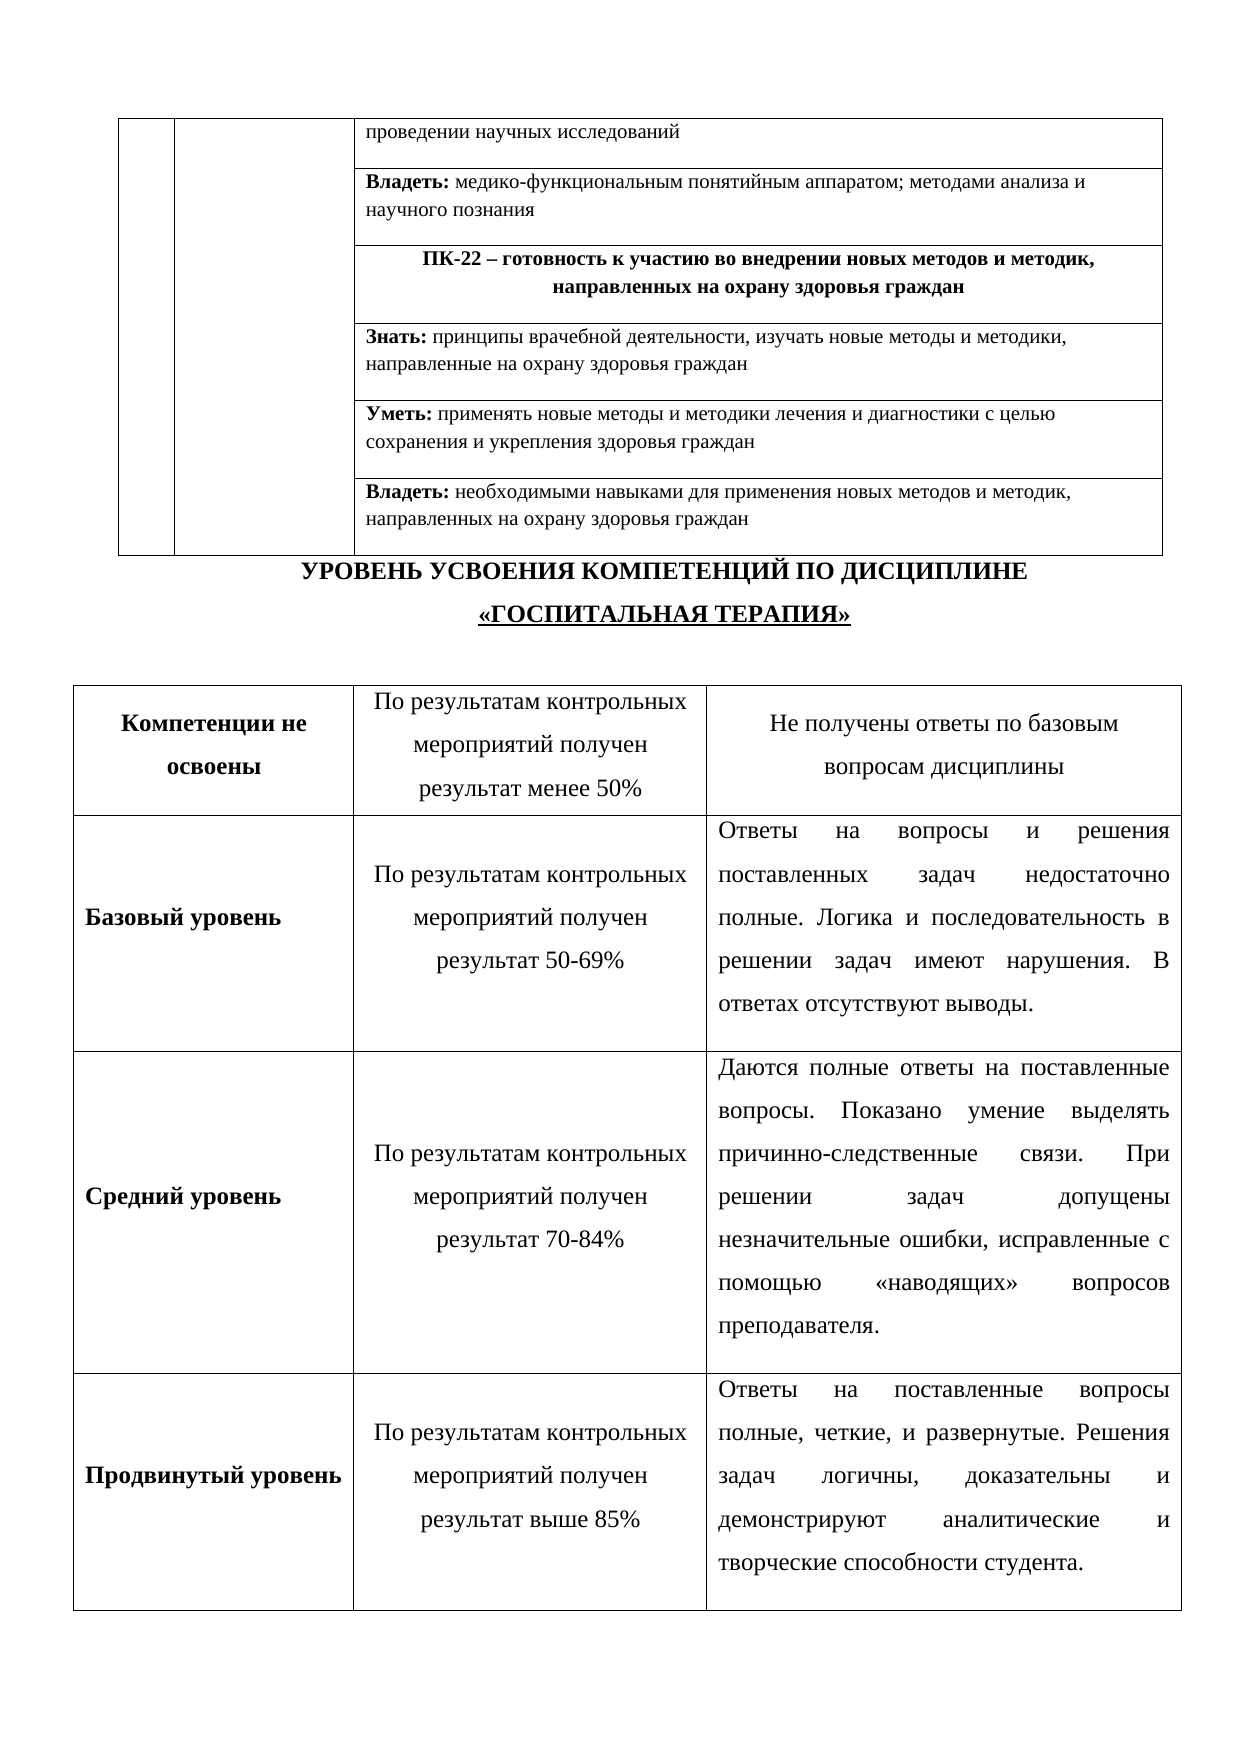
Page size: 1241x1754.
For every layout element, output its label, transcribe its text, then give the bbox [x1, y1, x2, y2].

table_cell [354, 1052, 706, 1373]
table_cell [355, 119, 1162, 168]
text «ГОСПИТАЛЬНАЯ ТЕРАПИЯ» [177, 599, 1152, 628]
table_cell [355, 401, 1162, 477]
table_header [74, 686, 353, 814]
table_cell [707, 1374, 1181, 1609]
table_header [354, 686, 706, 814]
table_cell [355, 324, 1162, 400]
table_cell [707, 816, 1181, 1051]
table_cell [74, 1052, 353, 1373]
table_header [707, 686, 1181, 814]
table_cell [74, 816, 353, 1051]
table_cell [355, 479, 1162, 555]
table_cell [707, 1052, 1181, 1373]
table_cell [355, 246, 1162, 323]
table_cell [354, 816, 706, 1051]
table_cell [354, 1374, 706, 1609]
text УРОВЕНЬ УСВОЕНИЯ КОМПЕТЕНЦИЙ ПО ДИСЦИПЛИНЕ [177, 556, 1152, 585]
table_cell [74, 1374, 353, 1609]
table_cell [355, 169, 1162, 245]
